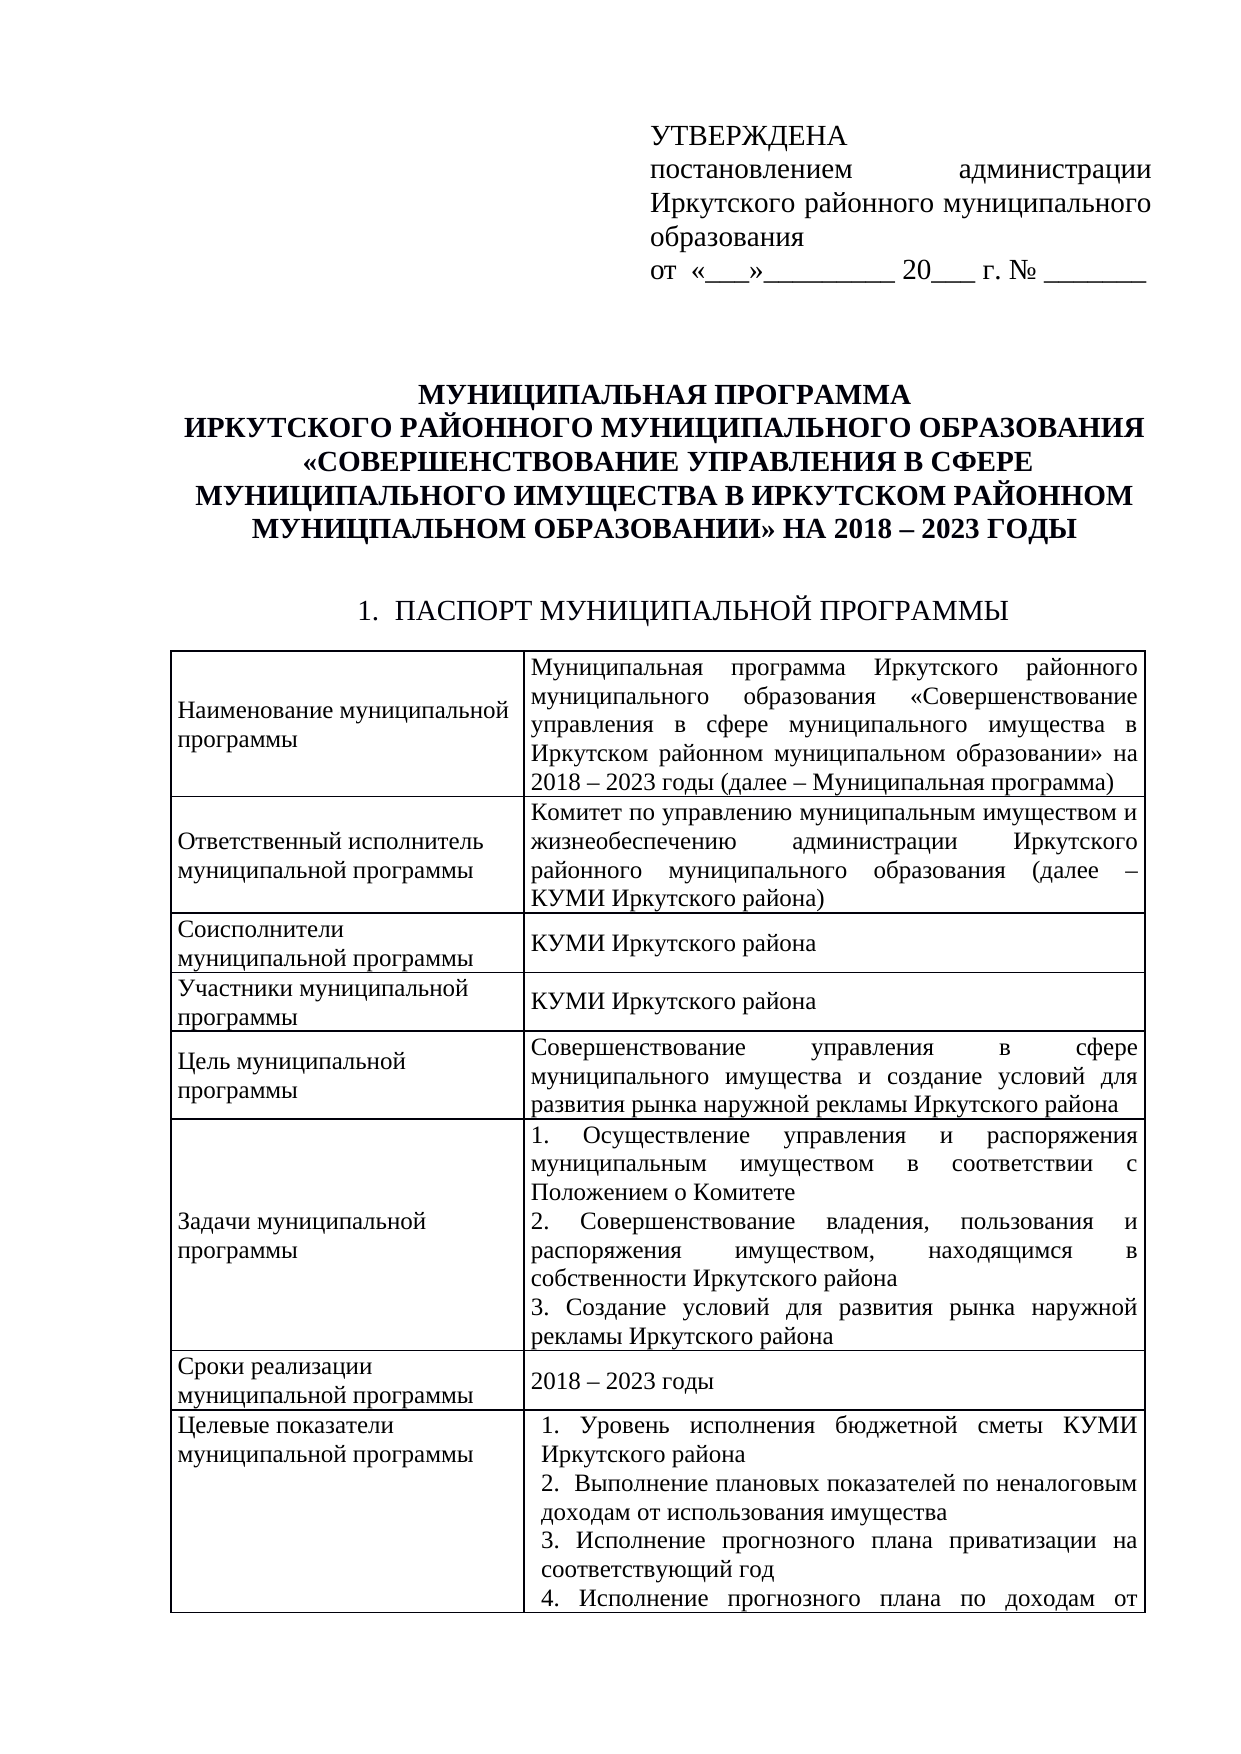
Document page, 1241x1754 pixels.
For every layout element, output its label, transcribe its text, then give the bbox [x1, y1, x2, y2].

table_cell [172, 1411, 523, 1612]
text от «___»_________ 20___ г. № _______ [650, 252, 1152, 286]
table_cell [525, 1411, 1144, 1612]
subtitle ПАСПОРТ МУНИЦИПАЛЬНОЙ ПРОГРАММЫ [215, 593, 1152, 626]
table_cell КУМИ Иркутского района [525, 914, 1144, 971]
table_cell Сроки реализации муниципальной программы [172, 1351, 523, 1409]
table_cell Задачи муниципальной программы [172, 1120, 523, 1350]
table_cell Совершенствование управления в сфере муниципального имущества и создание условий для развития рынка наружной рекламы Иркутского района [525, 1032, 1144, 1118]
table_cell Участники муниципальной программы [172, 973, 523, 1030]
text постановлением администрации Иркутского районного муниципального образования [650, 152, 1152, 252]
table_cell 1. Осуществление управления и распоряжения муниципальным имуществом в соответствии с Положением о Комитете 2. Совершенствование владения, пользования и распоряжения имуществом, находящимся в собственности Иркутского района 3. Создание условий для развития рынка наружной рекламы Иркутского района [525, 1120, 1144, 1350]
text УтвержденА [650, 118, 1152, 152]
table_cell Соисполнители муниципальной программы [172, 914, 523, 971]
table_cell Цель муниципальной программы [172, 1032, 523, 1118]
table_header Муниципальная программа Иркутского районного муниципального образования «Совершенствование управления в сфере муниципального имущества в Иркутском районном муниципальном образовании» на 2018 – 2023 годы (далее – Муниципальная программа) [525, 652, 1144, 796]
table_header Наименование муниципальной программы [172, 652, 523, 796]
table_cell 2018 – 2023 годы [525, 1351, 1144, 1409]
subtitle ИРКУТСКОГО РАЙОННОГО МУНИЦИПАЛЬНОГО ОБРАЗОВАНИЯ [177, 411, 1152, 444]
table_cell КУМИ Иркутского района [525, 973, 1144, 1030]
table_cell Комитет по управлению муниципальным имуществом и жизнеобеспечению администрации Иркутского районного муниципального образования (далее – КУМИ Иркутского района) [525, 797, 1144, 912]
subtitle «СОВЕРШЕНСТВОВАНИЕ УПРАВЛЕНИЯ В СФЕРЕ МУНИЦИПАЛЬНОГО ИМУЩЕСТВА В ИРКУТСКОМ РАЙОННОМ МУНИЦПАЛЬНОМ ОБРАЗОВАНИИ» НА 2018 – 2023 ГОДЫ [177, 444, 1152, 545]
table_cell Ответственный исполнитель муниципальной программы [172, 797, 523, 912]
subtitle МУНИЦИПАЛЬНАЯ ПРОГРАММА [177, 377, 1152, 411]
